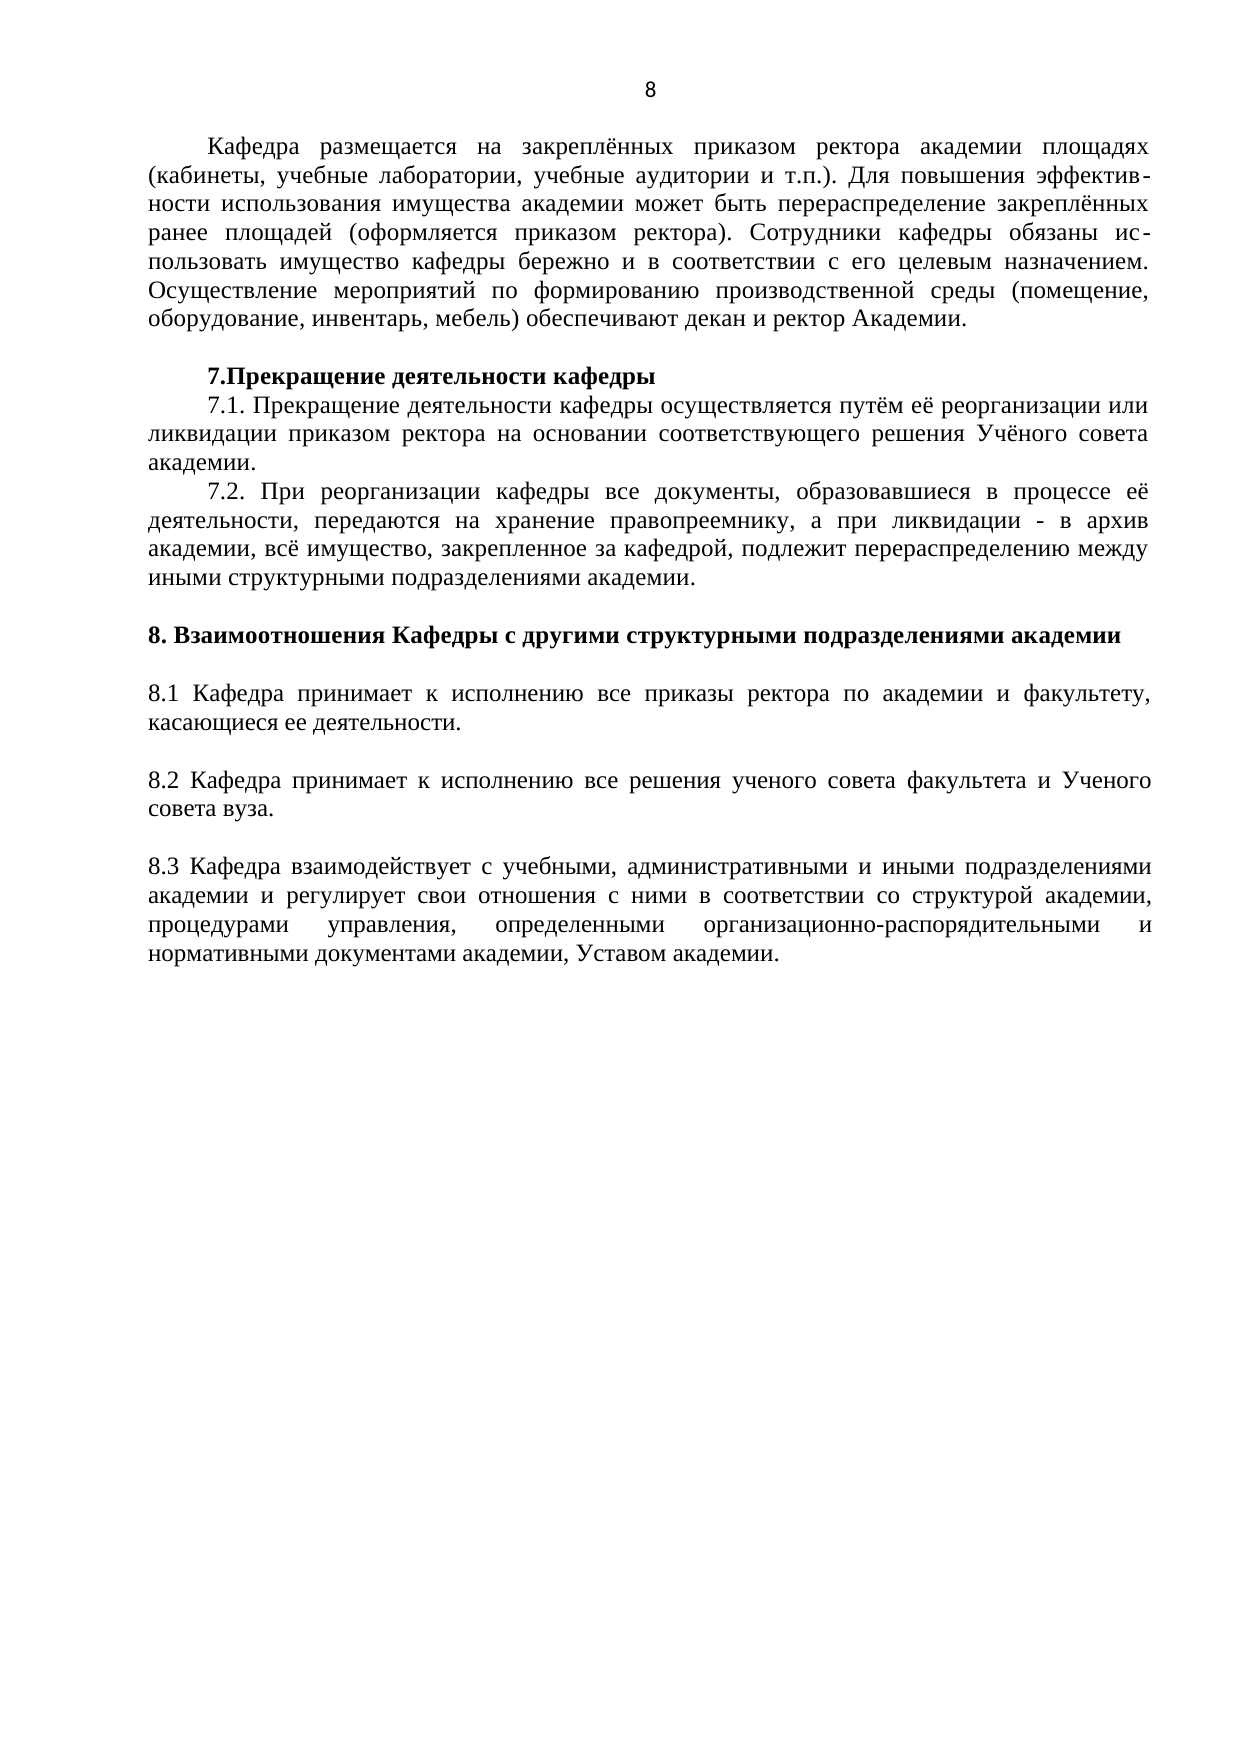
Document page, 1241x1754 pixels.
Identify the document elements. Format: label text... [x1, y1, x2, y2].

text 8. Взаимоотношения Кафедры с другими структурными подразделениями академии [148, 620, 1153, 649]
text 7.2. При реорганизации кафедры все документы, образовавшиеся в процессе её деятельности, передаются на хранение правопреемнику, а при ликвидации - в архив академии, всё имущество, закрепленное за кафедрой, подлежит перераспределению между иными структурными подразделениями академии. [148, 476, 1151, 591]
text Кафедра размещается на закреплённых приказом ректора академии площадях (кабинеты, учебные лаборатории, учебные аудитории и т.п.). Для повышения эффективности использования имущества академии может быть перераспределение закреплённых ранее площадей (оформляется приказом ректора). Сотрудники кафедры обязаны использовать имущество кафедры бережно и в соответствии с его целевым назначением. Осуществление мероприятий по формированию производственной среды (помещение, оборудование, инвентарь, мебель) обеспечивают декан и ректор Академии. [148, 131, 1151, 332]
text 8.2 Кафедра принимает к исполнению все решения ученого совета факультета и Ученого совета вуза. [148, 765, 1153, 822]
text 7.Прекращение деятельности кафедры [148, 361, 1151, 390]
text 7.1. Прекращение деятельности кафедры осуществляется путём её реорганизации или ликвидации приказом ректора на основании соответствующего решения Учёного совета академии. [148, 390, 1151, 476]
text 8.3 Кафедра взаимодействует с учебными, административными и иными подразделениями академии и регулирует свои отношения с ними в соответствии со структурой академии, процедурами управления, определенными организационно-распорядительными и нормативными документами академии, Уставом академии. [148, 851, 1153, 966]
text 8.1 Кафедра принимает к исполнению все приказы ректора по академии и факультету, касающиеся ее деятельности. [148, 678, 1153, 736]
